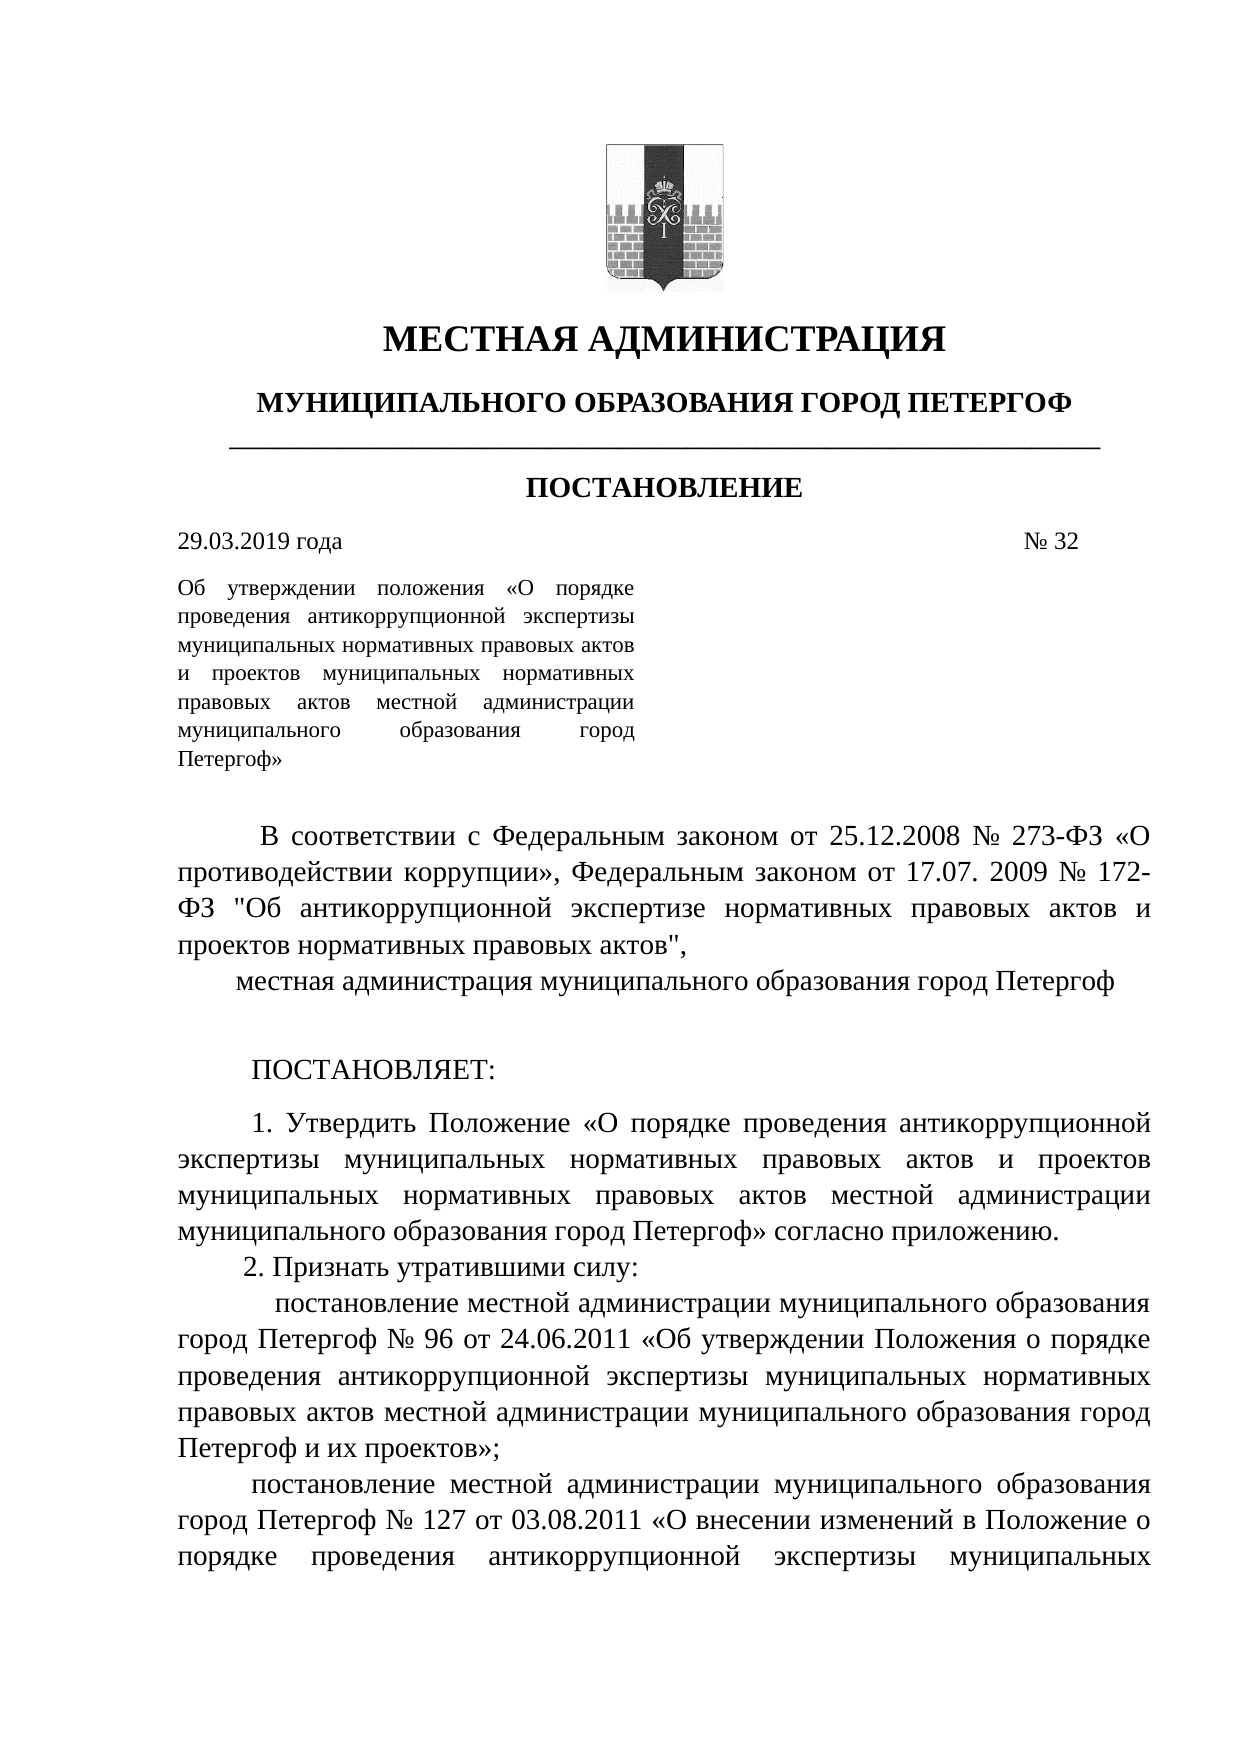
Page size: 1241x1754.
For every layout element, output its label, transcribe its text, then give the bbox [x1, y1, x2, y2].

text ПОСТАНОВЛЯЕТ: [177, 1052, 1152, 1085]
subtitle МУНИЦИПАЛЬНОГО ОБРАЗОВАНИЯ ГОРОД ПЕТЕРГОФ [177, 385, 1152, 418]
text 29.03.2019 года № 32 [177, 526, 1152, 555]
text Об утверждении положения «О порядке проведения антикоррупционной экспертизы муниципальных нормативных правовых актов и проектов муниципальных нормативных правовых актов местной администрации муниципального образования город Петергоф» [177, 574, 635, 771]
text В соответствии с Федеральным законом от 25.12.2008 № 273-ФЗ «О противодействии коррупции», Федеральным законом от 17.07. 2009 № 172-ФЗ "Об антикоррупционной экспертизе нормативных правовых актов и проектов нормативных правовых актов", [177, 818, 1152, 960]
text 1. Утвердить Положение «О порядке проведения антикоррупционной экспертизы муниципальных нормативных правовых актов и проектов муниципальных нормативных правовых актов местной администрации муниципального образования город Петергоф» согласно приложению. [177, 1105, 1152, 1247]
subtitle ПОСТАНОВЛЕНИЕ [177, 470, 1152, 503]
text 2. Признать утратившими силу: [177, 1249, 1152, 1283]
text постановление местной администрации муниципального образования город Петергоф № 96 от 24.06.2011 «Об утверждении Положения о порядке проведения антикоррупционной экспертизы муниципальных нормативных правовых актов местной администрации муниципального образования город Петергоф и их проектов»; [177, 1285, 1152, 1463]
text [177, 1466, 1152, 1572]
subtitle МЕСТНАЯ АДМИНИСТРАЦИЯ [177, 317, 1152, 360]
text местная администрация муниципального образования город Петергоф [177, 963, 1152, 996]
picture [605, 143, 724, 292]
text ____________________________________________________________________________ [177, 425, 1152, 451]
